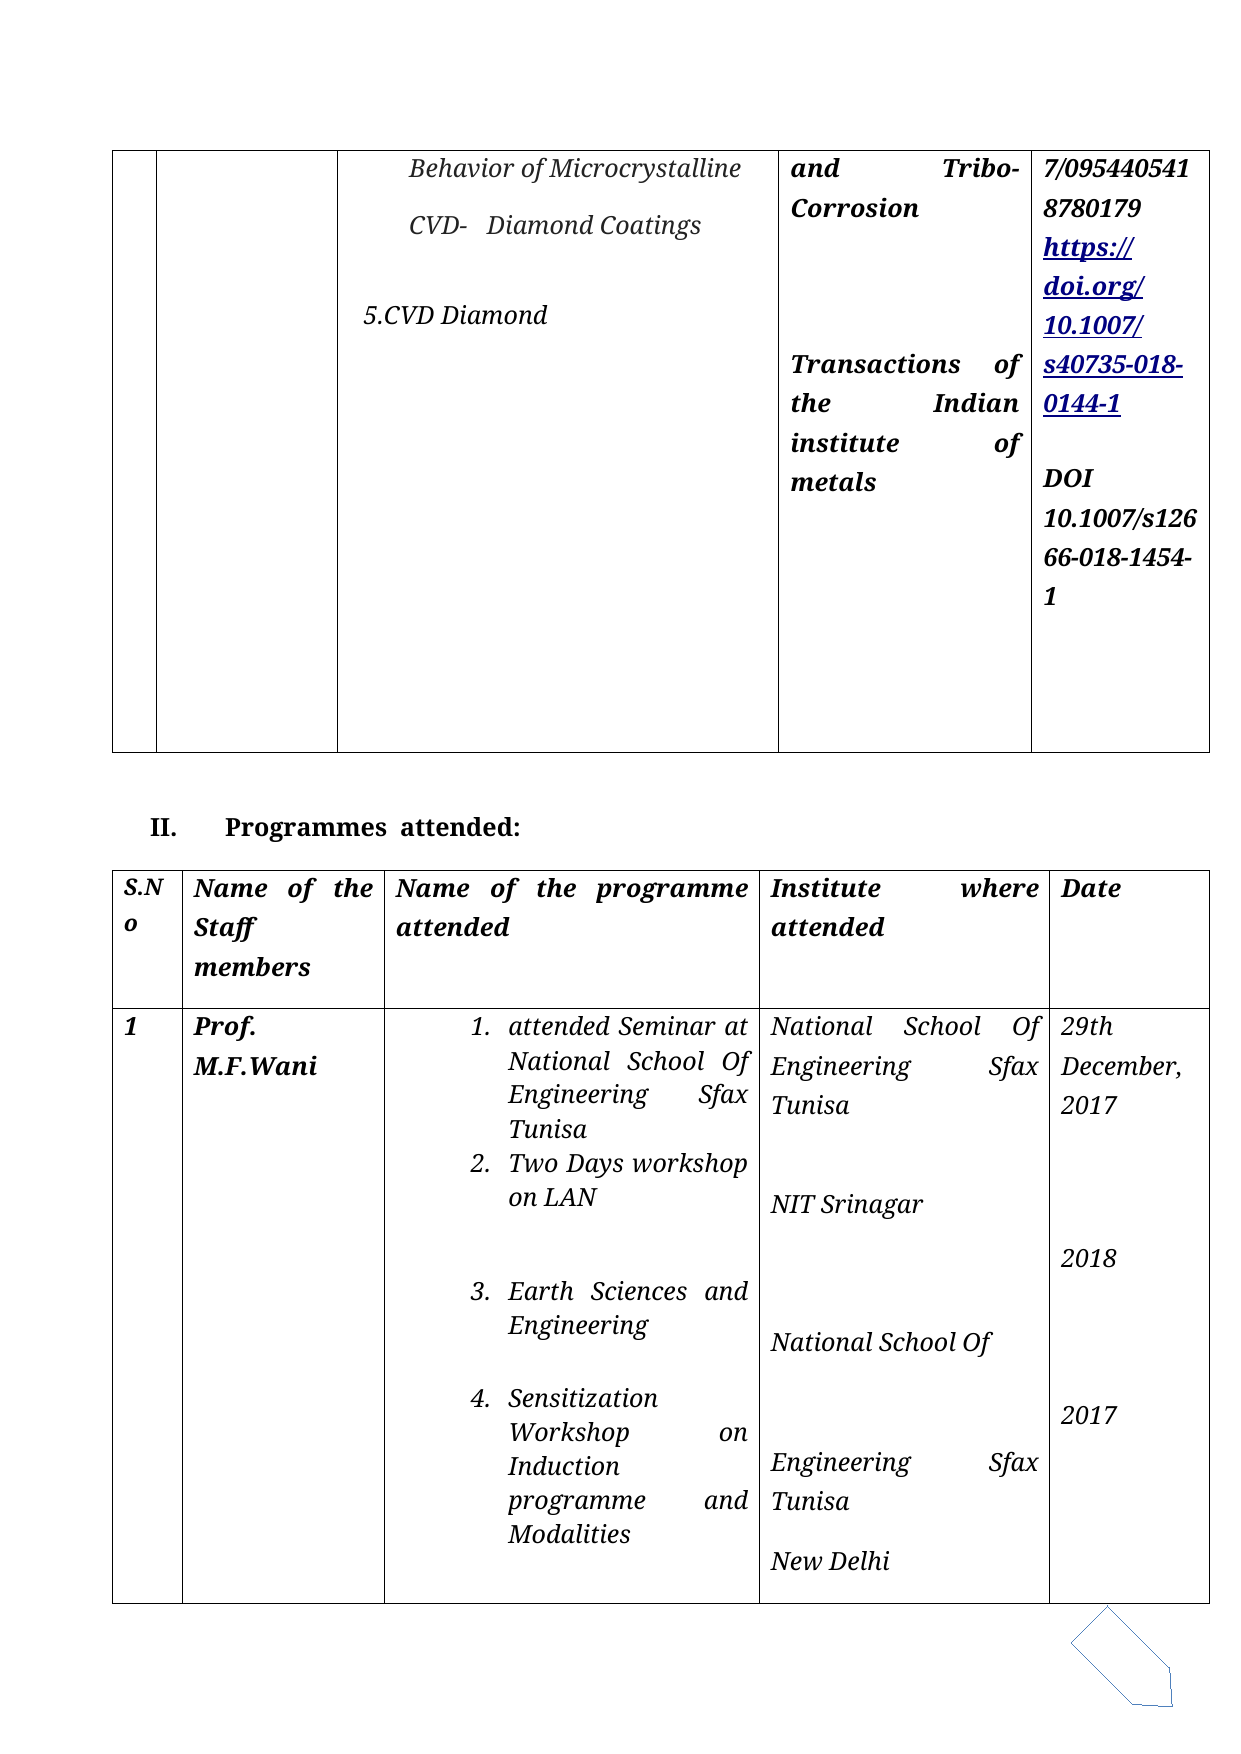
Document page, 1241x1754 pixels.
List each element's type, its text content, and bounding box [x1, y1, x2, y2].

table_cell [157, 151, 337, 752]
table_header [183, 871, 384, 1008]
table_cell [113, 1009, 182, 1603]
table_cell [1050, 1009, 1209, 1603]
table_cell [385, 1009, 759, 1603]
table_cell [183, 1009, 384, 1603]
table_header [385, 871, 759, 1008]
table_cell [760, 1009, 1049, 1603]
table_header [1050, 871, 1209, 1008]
text II. Programmes attended: [150, 810, 1078, 844]
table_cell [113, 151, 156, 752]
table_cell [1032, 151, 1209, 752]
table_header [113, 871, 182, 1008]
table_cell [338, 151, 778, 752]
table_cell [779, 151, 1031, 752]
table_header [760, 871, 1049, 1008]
